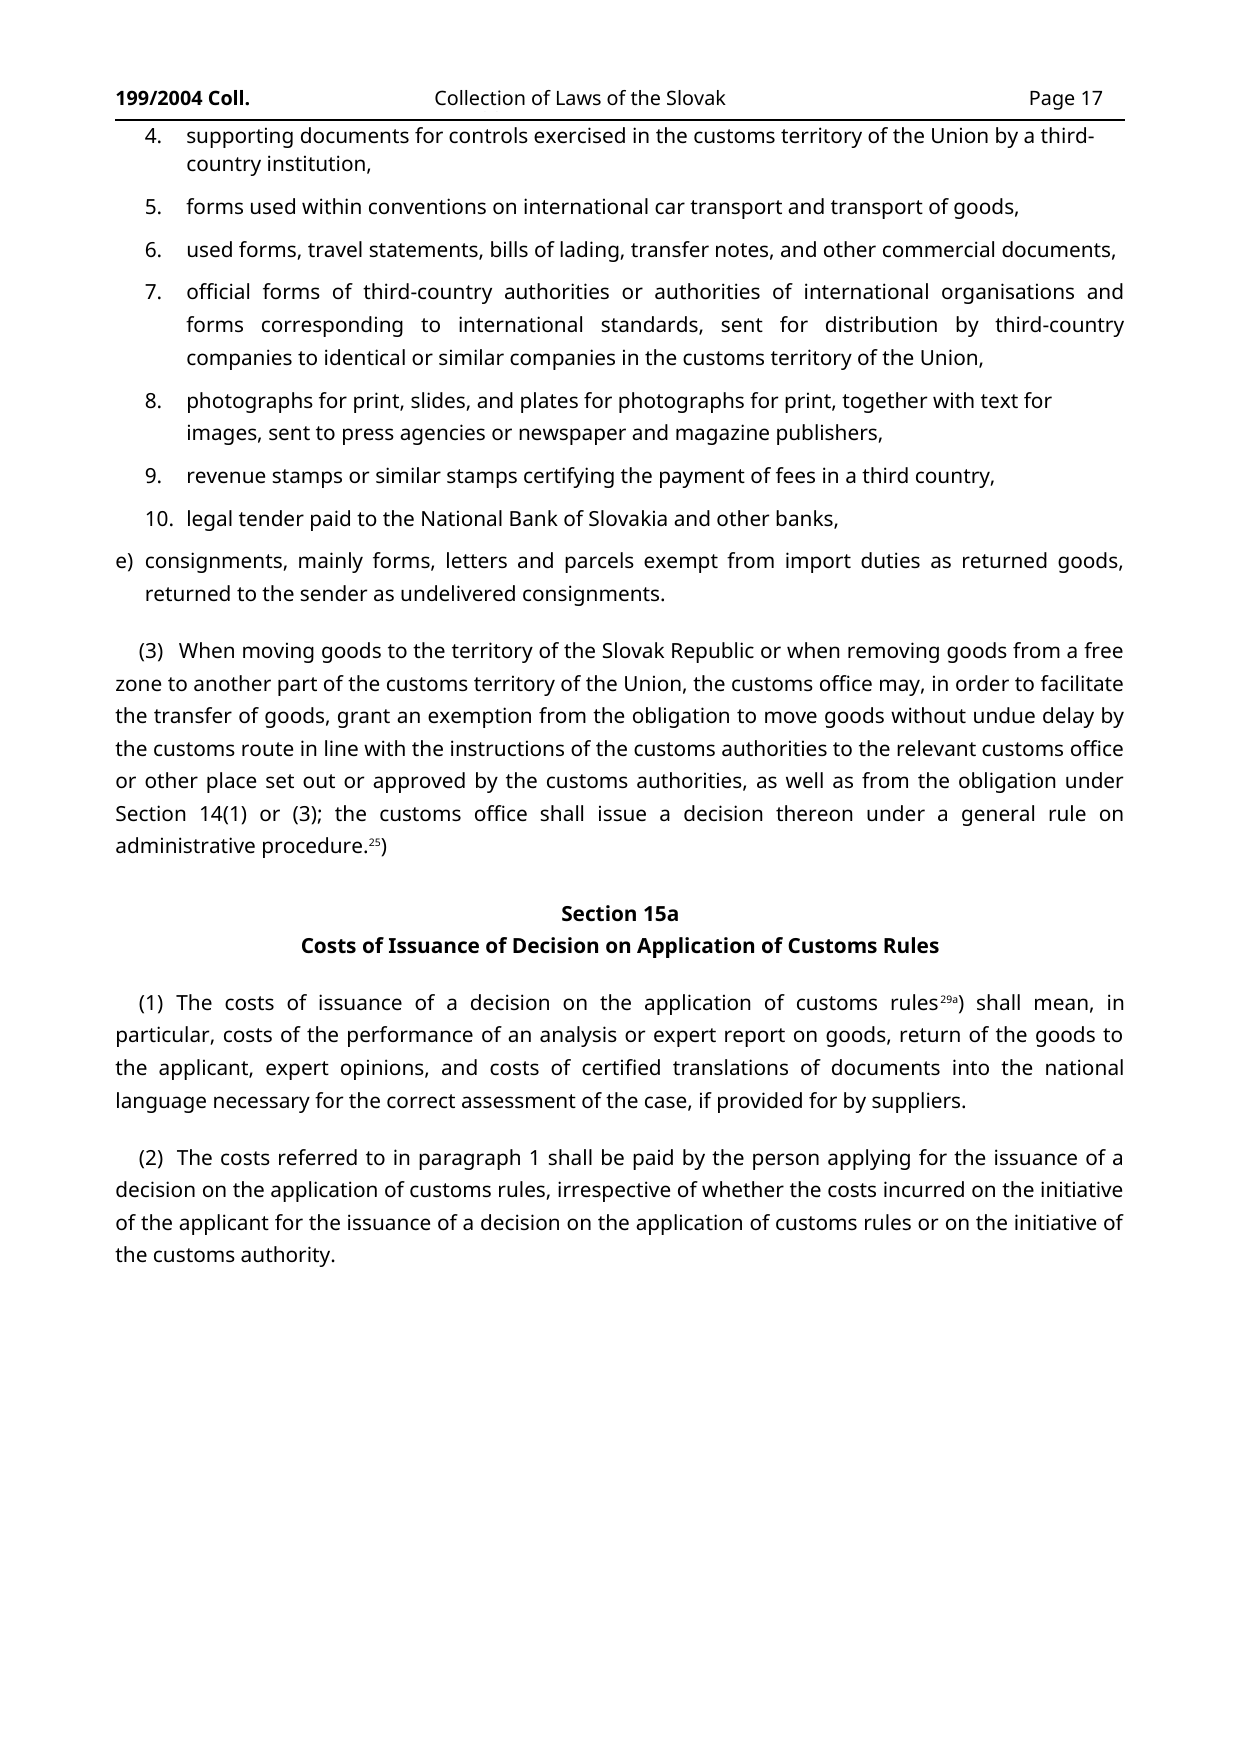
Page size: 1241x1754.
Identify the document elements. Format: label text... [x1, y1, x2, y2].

list forms used within conventions on international car transport and transport of goods, [144, 192, 1125, 220]
list consignments, mainly forms, letters and parcels exempt from import duties as returned goods, returned to the sender as undelivered consignments. [115, 546, 1125, 607]
list legal tender paid to the National Bank of Slovakia and other banks, [144, 504, 1125, 532]
list used forms, travel statements, bills of lading, transfer notes, and other commercial documents, [144, 235, 1127, 263]
list The costs of issuance of a decision on the application of customs rules29a) shall mean, in particular, costs of the performance of an analysis or expert report on goods, return of the goods to the applicant, expert opinions, and costs of certified translations of documents into the national language necessary for the correct assessment of the case, if provided for by suppliers. [115, 988, 1125, 1114]
list supporting documents for controls exercised in the customs territory of the Union by a third-country institution, [144, 121, 1125, 178]
text Costs of Issuance of Decision on Application of Customs Rules [115, 932, 1125, 960]
list official forms of third-country authorities or authorities of international organisations and forms corresponding to international standards, sent for distribution by third-country companies to identical or similar companies in the customs territory of the Union, [144, 277, 1125, 371]
list revenue stamps or similar stamps certifying the payment of fees in a third country, [144, 461, 1125, 490]
list photographs for print, slides, and plates for photographs for print, together with text for images, sent to press agencies or newspaper and magazine publishers, [144, 386, 1125, 447]
list The costs referred to in paragraph 1 shall be paid by the person applying for the issuance of a decision on the application of customs rules, irrespective of whether the costs incurred on the initiative of the applicant for the issuance of a decision on the application of customs rules or on the initiative of the customs authority. [115, 1143, 1125, 1269]
text Section 15a [102, 899, 1138, 927]
list When moving goods to the territory of the Slovak Republic or when removing goods from a free zone to another part of the customs territory of the Union, the customs office may, in order to facilitate the transfer of goods, grant an exemption from the obligation to move goods without undue delay by the customs route in line with the instructions of the customs authorities to the relevant customs office or other place set out or approved by the customs authorities, as well as from the obligation under Section 14(1) or (3); the customs office shall issue a decision thereon under a general rule on administrative procedure.25) [115, 636, 1125, 860]
